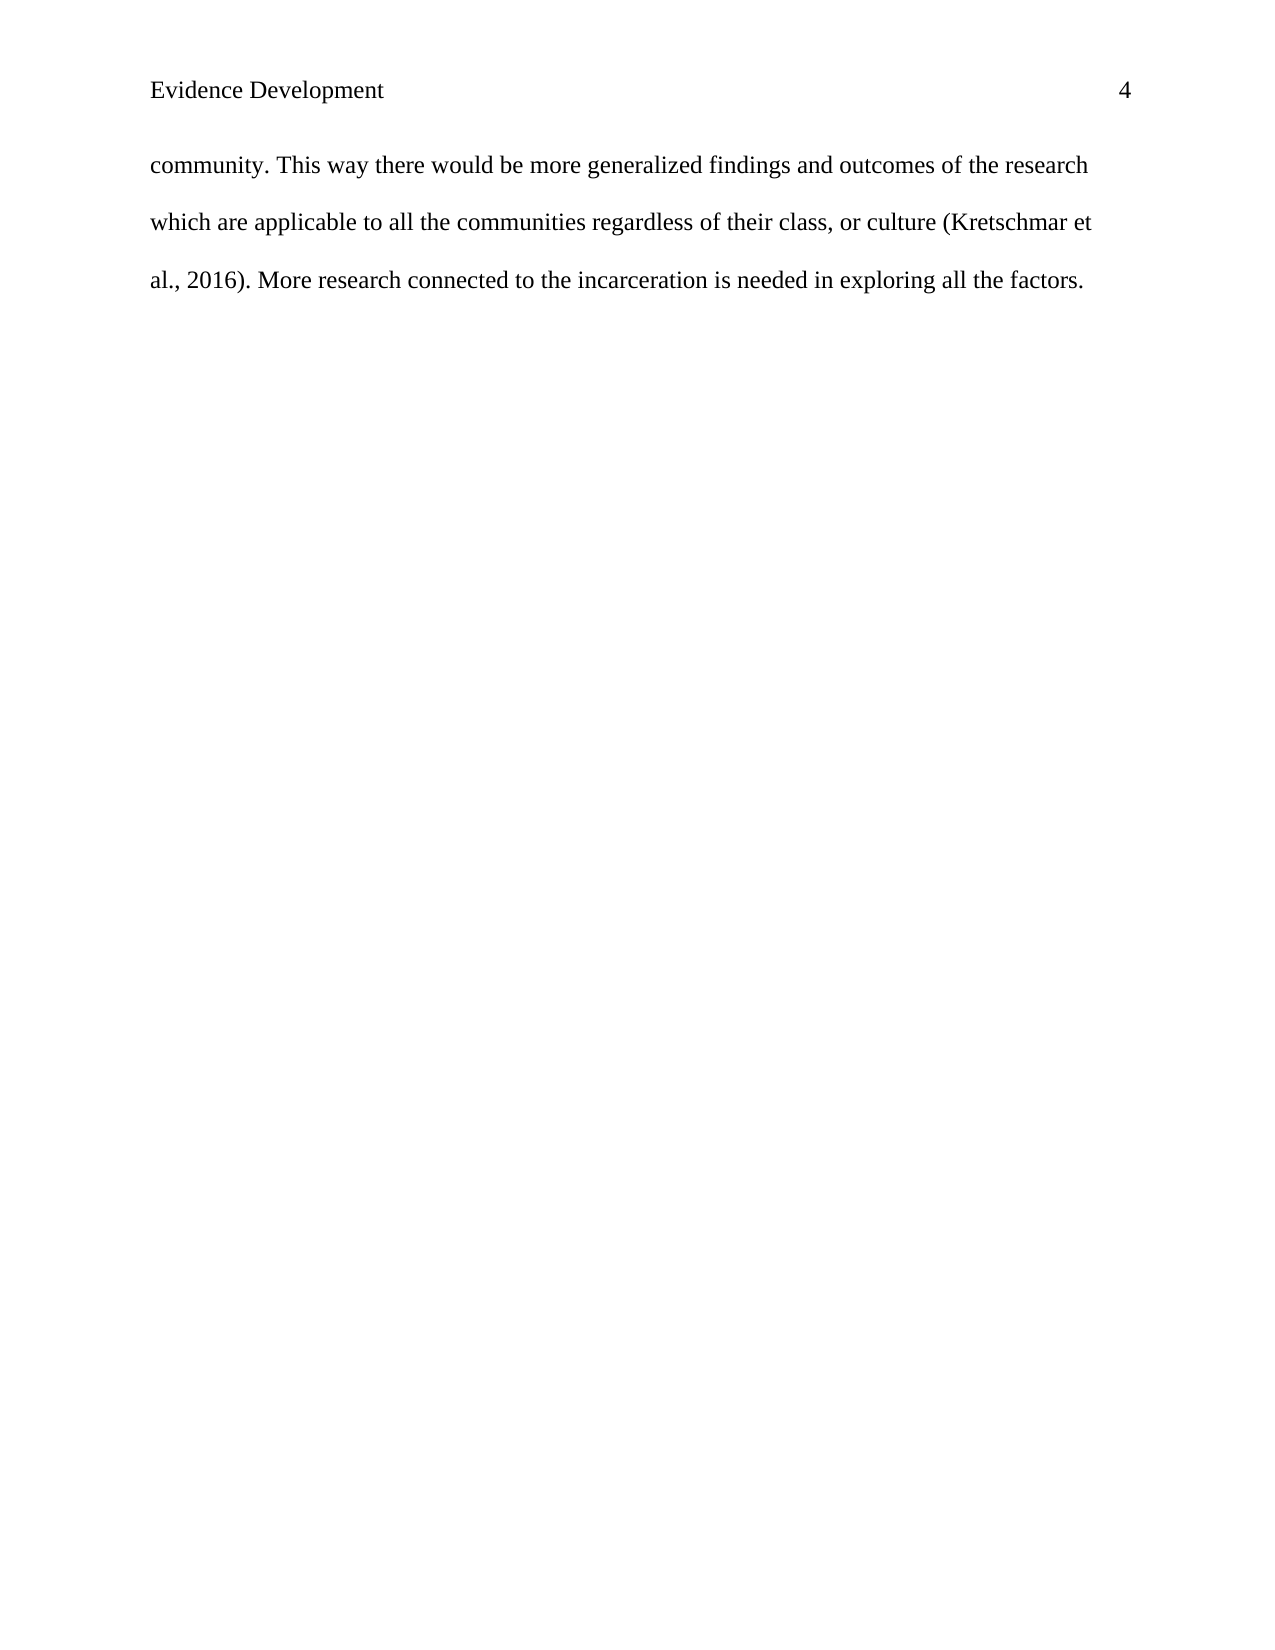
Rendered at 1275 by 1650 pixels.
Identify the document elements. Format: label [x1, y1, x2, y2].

text [150, 150, 1125, 294]
